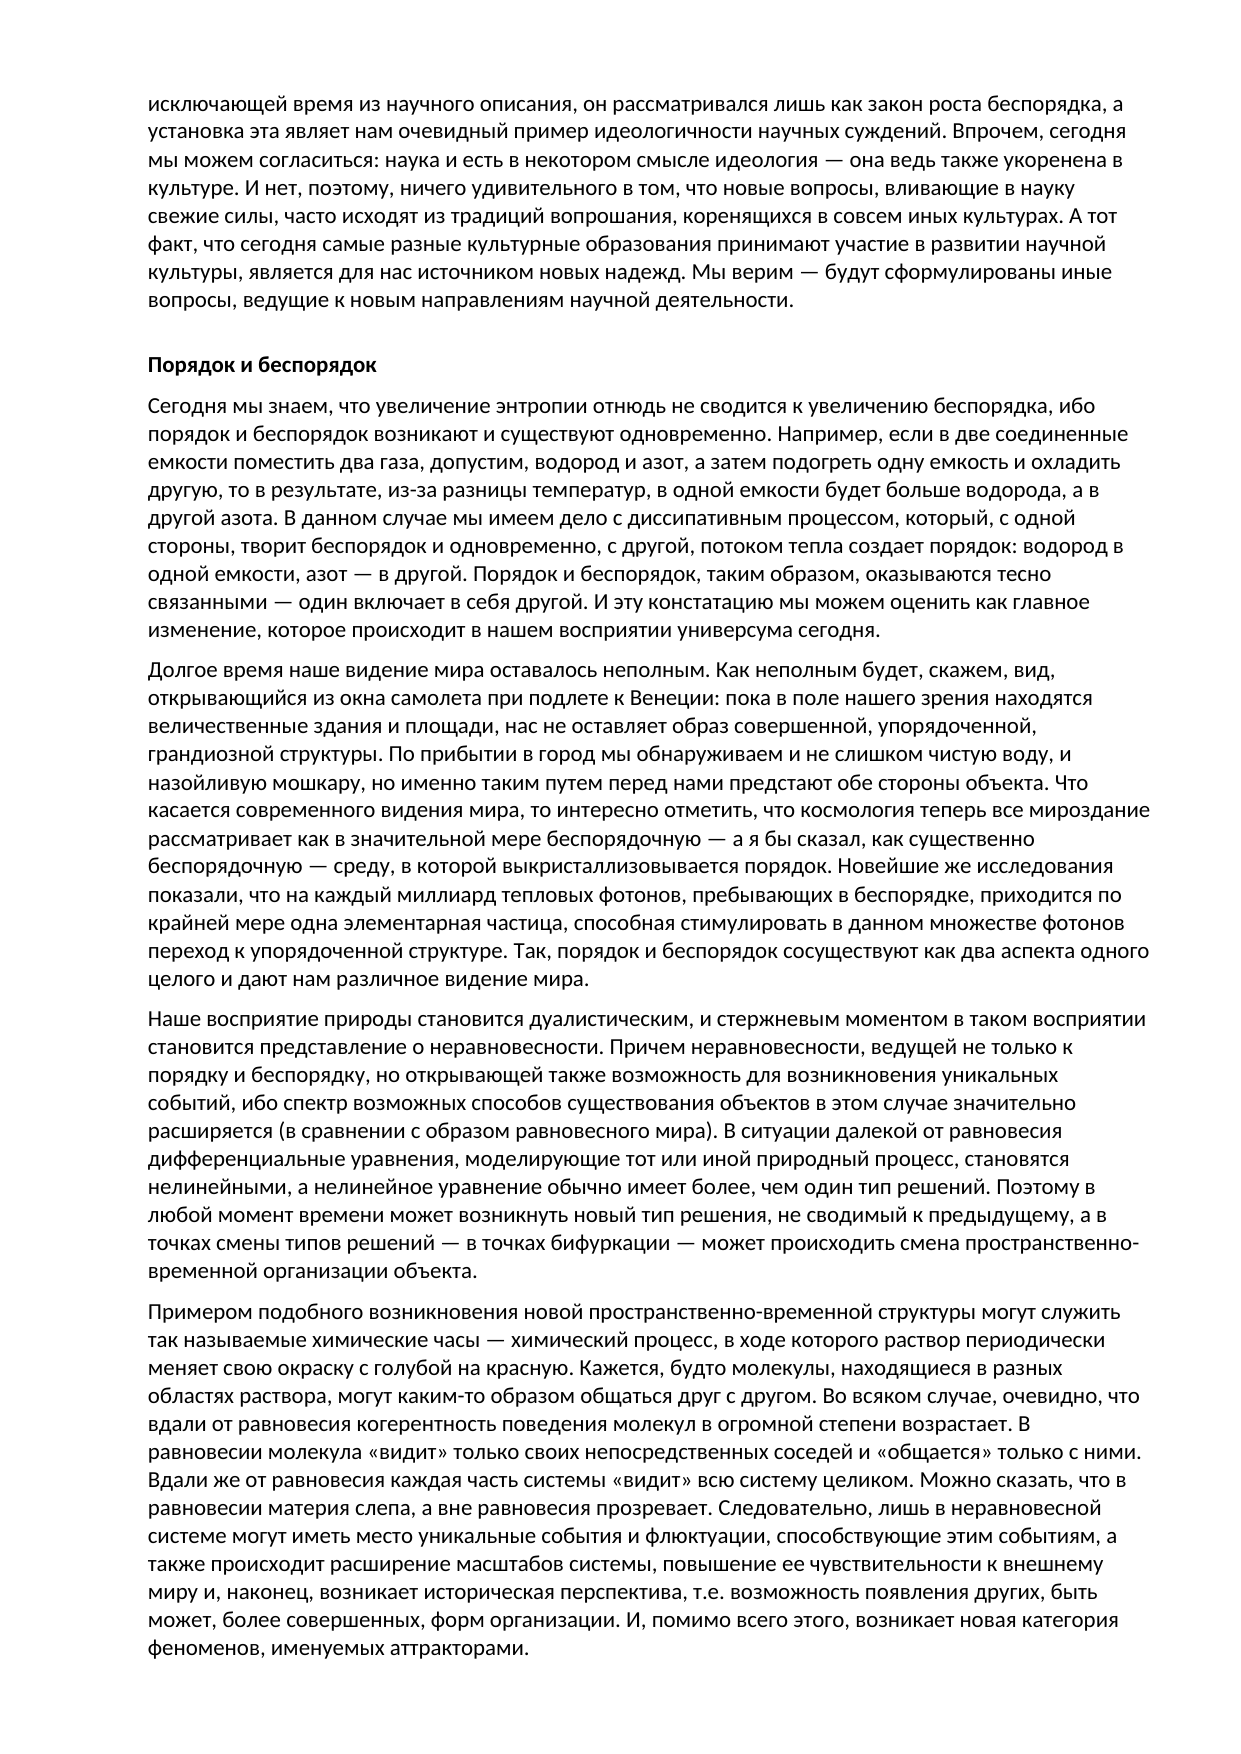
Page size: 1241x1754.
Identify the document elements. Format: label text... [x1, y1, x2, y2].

text Наше восприятие природы становится дуалистическим, и стержневым моментом в таком восприятии становится представление о неравновесности. Причем неравновесности, ведущей не только к порядку и беспорядку, но открывающей также возможность для возникновения уникальных событий, ибо спектр возможных способов существования объектов в этом случае значительно расширяется (в сравнении с образом равновесного мира). В ситуации далекой от равновесия дифференциальные уравнения, моделирующие тот или иной природный процесс, становятся нелинейными, а нелинейное уравнение обычно имеет более, чем один тип решений. Поэтому в любой момент времени может возникнуть новый тип решения, не сводимый к предыдущему, а в точках смены типов решений — в точках бифуркации — может происходить смена пространственно-временной организации объекта. [148, 1004, 1152, 1284]
text Примером подобного возникновения новой пространственно-временной структуры могут служить так называемые химические часы — химический процесс, в ходе которого раствор периодически меняет свою окраску с голубой на красную. Кажется, будто молекулы, находящиеся в разных областях раствора, могут каким-то образом общаться друг с другом. Во всяком случае, очевидно, что вдали от равновесия когерентность поведения молекул в огромной степени возрастает. В равновесии молекула «видит» только своих непосредственных соседей и «общается» только с ними. Вдали же от равновесия каждая часть системы «видит» всю систему целиком. Можно сказать, что в равновесии материя слепа, а вне равновесия прозревает. Следовательно, лишь в неравновесной системе могут иметь место уникальные события и флюктуации, способствующие этим событиям, а также происходит расширение масштабов системы, повышение ее чувствительности к внешнему миру и, наконец, возникает историческая перспектива, т.е. возможность появления других, быть может, более совершенных, форм организации. И, помимо всего этого, возникает новая категория феноменов, именуемых аттракторами. [148, 1297, 1152, 1661]
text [148, 89, 1152, 313]
text Долгое время наше видение мира оставалось неполным. Как неполным будет, скажем, вид, открывающийся из окна самолета при подлете к Венеции: пока в поле нашего зрения находятся величественные здания и площади, нас не оставляет образ совершенной, упорядоченной, грандиозной структуры. По прибытии в город мы обнаруживаем и не слишком чистую воду, и назойливую мошкару, но именно таким путем перед нами предстают обе стороны объекта. Что касается современного видения мира, то интересно отметить, что космология теперь все мироздание рассматривает как в значительной мере беспорядочную — а я бы сказал, как существенно беспорядочную — среду, в которой выкристаллизовывается порядок. Новейшие же исследования показали, что на каждый миллиард тепловых фотонов, пребывающих в беспорядке, приходится по крайней мере одна элементарная частица, способная стимулировать в данном множестве фотонов переход к упорядоченной структуре. Так, порядок и беспорядок сосуществуют как два аспекта одного целого и дают нам различное видение мира. [148, 656, 1152, 992]
text Сегодня мы знаем, что увеличение энтропии отнюдь не сводится к увеличению беспорядка, ибо порядок и беспорядок возникают и существуют одновременно. Например, если в две соединенные емкости поместить два газа, допустим, водород и азот, а затем подогреть одну емкость и охладить другую, то в результате, из-за разницы температур, в одной емкости будет больше водорода, а в другой азота. В данном случае мы имеем дело с диссипативным процессом, который, с одной стороны, творит беспорядок и одновременно, с другой, потоком тепла создает порядок: водород в одной емкости, азот — в другой. Порядок и беспорядок, таким образом, оказываются тесно связанными — один включает в себя другой. И эту констатацию мы можем оценить как главное изменение, которое происходит в нашем восприятии универсума сегодня. [148, 391, 1152, 643]
text Порядок и беспорядок [148, 350, 1152, 378]
